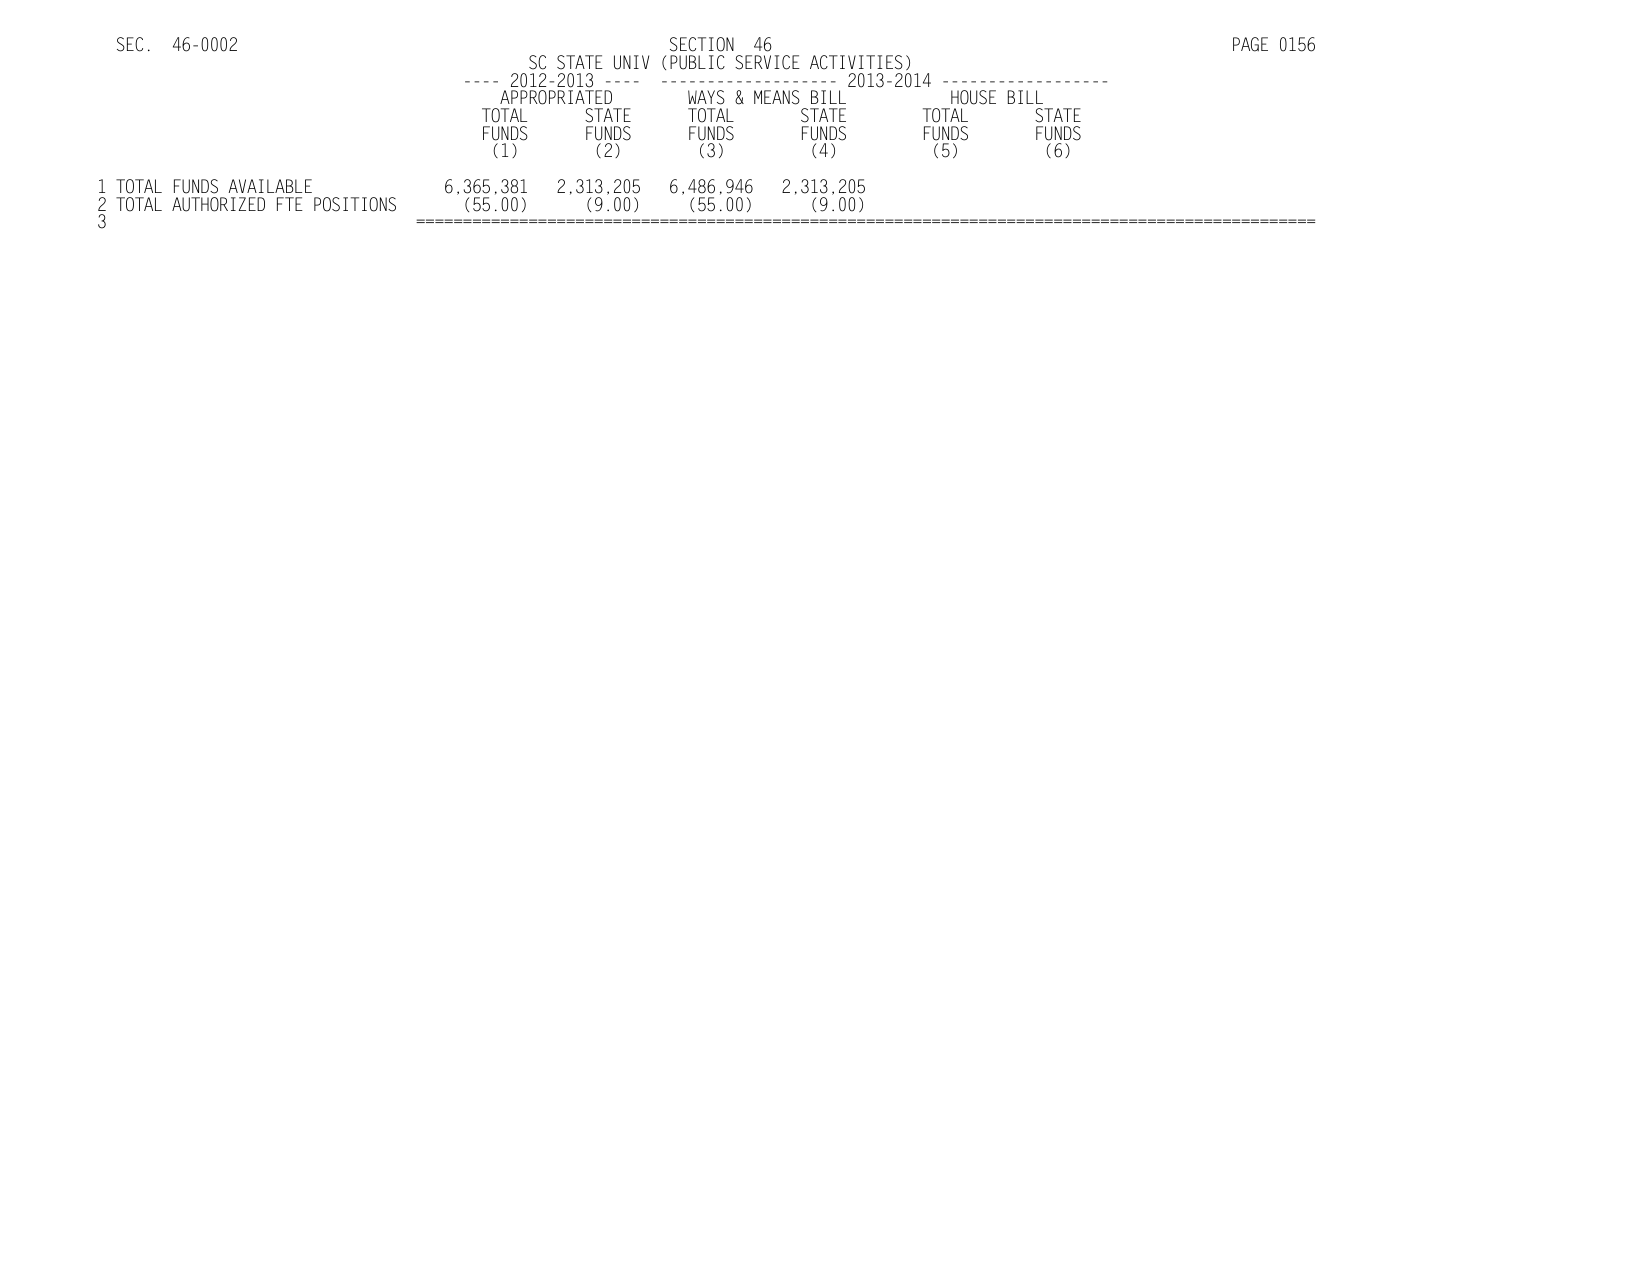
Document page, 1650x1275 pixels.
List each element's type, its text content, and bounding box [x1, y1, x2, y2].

text (1) (2) (3) (4) (5) (6) [69, 144, 1582, 161]
text 2 TOTAL AUTHORIZED FTE POSITIONS (55.00) (9.00) (55.00) (9.00) [69, 197, 1582, 214]
text FUNDS FUNDS FUNDS FUNDS FUNDS FUNDS [69, 126, 1582, 144]
text SC STATE UNIV (PUBLIC SERVICE ACTIVITIES) [69, 55, 1582, 73]
text SEC. 46-0002 SECTION 46 PAGE 0156 [69, 37, 1582, 55]
text APPROPRIATED WAYS & MEANS BILL HOUSE BILL [69, 91, 1582, 108]
text 1 TOTAL FUNDS AVAILABLE 6,365,381 2,313,205 6,486,946 2,313,205 [69, 179, 1582, 197]
text TOTAL STATE TOTAL STATE TOTAL STATE [69, 108, 1582, 126]
text ---- 2012-2013 ---- ------------------- 2013-2014 ------------------ [69, 73, 1582, 91]
text 3 ================================================================================================ [69, 214, 1582, 232]
